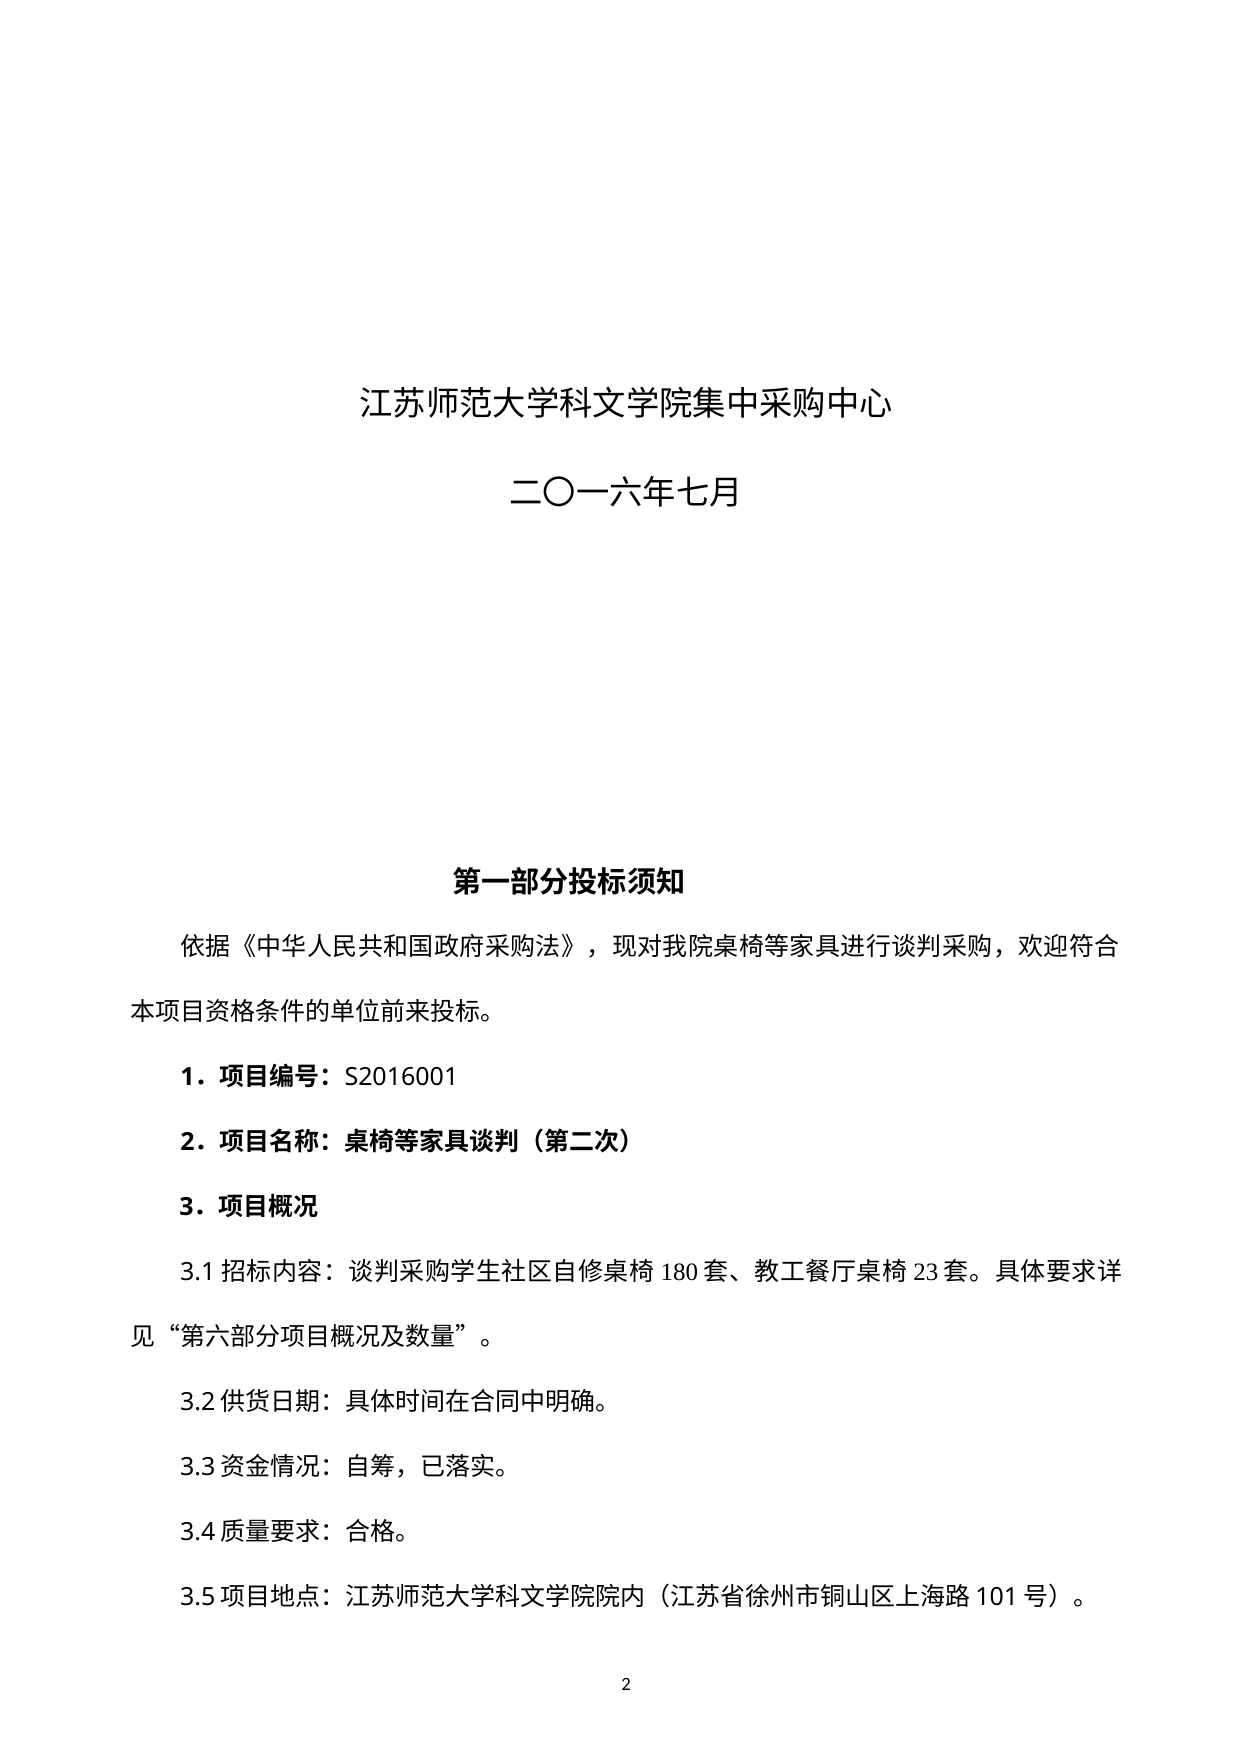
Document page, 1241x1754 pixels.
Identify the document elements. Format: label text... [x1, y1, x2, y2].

text 3.5项目地点：江苏师范大学科文学院院内（江苏省徐州市铜山区上海路101号）。 [130, 1562, 1122, 1627]
text 江苏师范大学科文学院集中采购中心 [130, 368, 1122, 433]
text 3.4质量要求：合格。 [130, 1497, 1122, 1562]
text 第一部分投标须知 [188, 847, 1122, 912]
text 3.1招标内容：谈判采购学生社区自修桌椅180套、教工餐厅桌椅23套。具体要求详见“第六部分项目概况及数量”。 [130, 1237, 1122, 1367]
text 3.2供货日期：具体时间在合同中明确。 [130, 1367, 1122, 1432]
text 1．项目编号：S2016001 [130, 1042, 1122, 1107]
text 3.3资金情况：自筹，已落实。 [130, 1432, 1122, 1497]
text 依据《中华人民共和国政府采购法》，现对我院桌椅等家具进行谈判采购，欢迎符合本项目资格条件的单位前来投标。 [130, 912, 1122, 1042]
text 2．项目名称：桌椅等家具谈判（第二次） [130, 1107, 1122, 1172]
text 二〇一六年七月 [130, 457, 1122, 522]
text 3．项目概况 [130, 1172, 1122, 1237]
